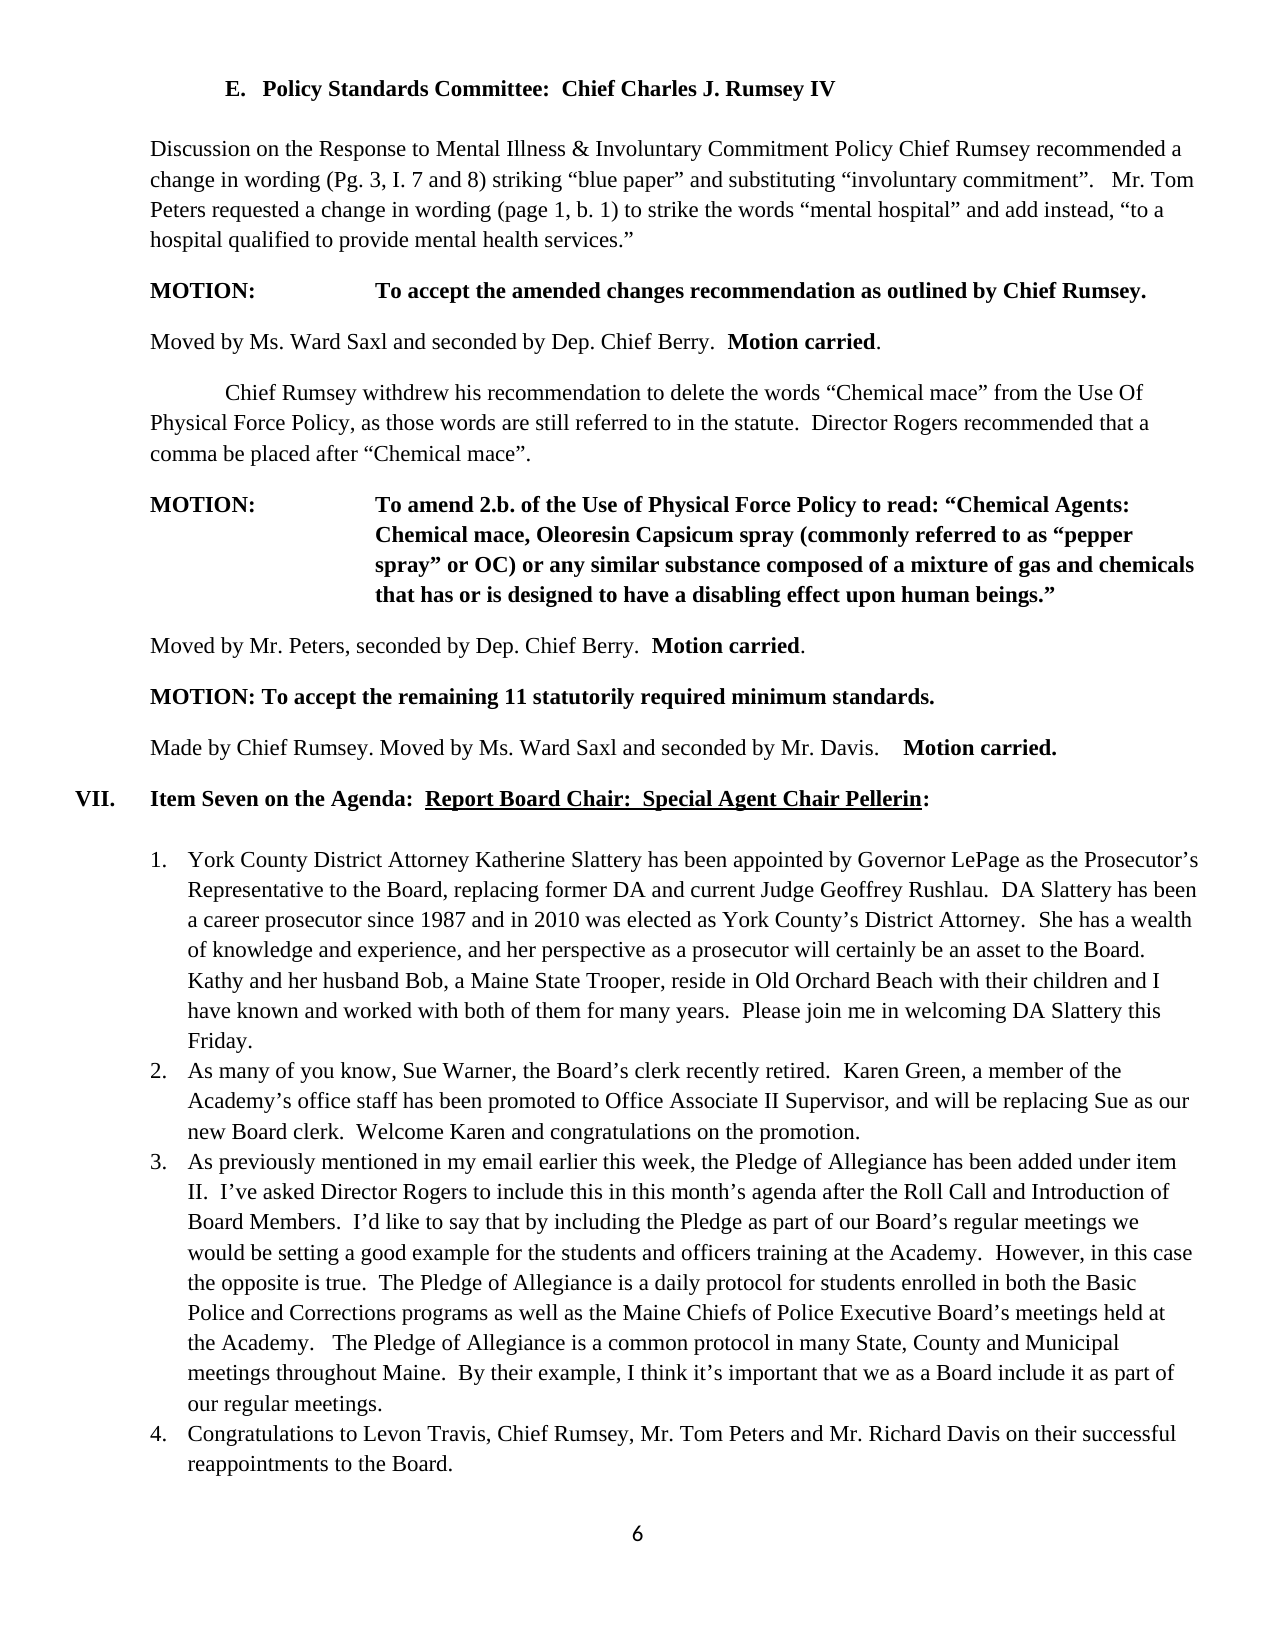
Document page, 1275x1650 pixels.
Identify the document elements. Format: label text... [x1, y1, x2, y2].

text Moved by Ms. Ward Saxl and seconded by Dep. Chief Berry. Motion carried. [150, 328, 1200, 354]
text MOTION: To accept the remaining 11 statutorily required minimum standards. [150, 683, 1200, 710]
text MOTION: To accept the amended changes recommendation as outlined by Chief Rumsey. [150, 277, 1200, 303]
list Congratulations to Levon Travis, Chief Rumsey, Mr. Tom Peters and Mr. Richard Davis on their successful reappointments to the Board. [150, 1420, 1200, 1476]
text Made by Chief Rumsey. Moved by Ms. Ward Saxl and seconded by Mr. Davis. Motion carried. [150, 734, 1200, 761]
list York County District Attorney Katherine Slattery has been appointed by Governor LePage as the Prosecutor’s Representative to the Board, replacing former DA and current Judge Geoffrey Rushlau. DA Slattery has been a career prosecutor since 1987 and in 2010 was elected as York County’s District Attorney. She has a wealth of knowledge and experience, and her perspective as a prosecutor will certainly be an asset to the Board. Kathy and her husband Bob, a Maine State Trooper, reside in Old Orchard Beach with their children and I have known and worked with both of them for many years. Please join me in welcoming DA Slattery this Friday. [150, 846, 1200, 1053]
text Chief Rumsey withdrew his recommendation to delete the words “Chemical mace” from the Use Of Physical Force Policy, as those words are still referred to in the statute. Director Rogers recommended that a comma be placed after “Chemical mace”. [150, 379, 1200, 466]
list As previously mentioned in my email earlier this week, the Pledge of Allegiance has been added under item II. I’ve asked Director Rogers to include this in this month’s agenda after the Roll Call and Introduction of Board Members. I’d like to say that by including the Pledge as part of our Board’s regular meetings we would be setting a good example for the students and officers training at the Academy. However, in this case the opposite is true. The Pledge of Allegiance is a daily protocol for students enrolled in both the Basic Police and Corrections programs as well as the Maine Chiefs of Police Executive Board’s meetings held at the Academy. The Pledge of Allegiance is a common protocol in many State, County and Municipal meetings throughout Maine. By their example, I think it’s important that we as a Board include it as part of our regular meetings. [150, 1148, 1200, 1416]
text VII. Item Seven on the Agenda: Report Board Chair: Special Agent Chair Pellerin: [75, 785, 1200, 812]
list Discussion on the Response to Mental Illness & Involuntary Commitment Policy Chief Rumsey recommended a change in wording (Pg. 3, I. 7 and 8) striking “blue paper” and substituting “involuntary commitment”. Mr. Tom Peters requested a change in wording (page 1, b. 1) to strike the words “mental hospital” and add instead, “to a hospital qualified to provide mental health services.” [150, 135, 1200, 252]
list As many of you know, Sue Warner, the Board’s clerk recently retired. Karen Green, a member of the Academy’s office staff has been promoted to Office Associate II Supervisor, and will be replacing Sue as our new Board clerk. Welcome Karen and congratulations on the promotion. [150, 1057, 1200, 1144]
text Moved by Mr. Peters, seconded by Dep. Chief Berry. Motion carried. [150, 632, 1200, 659]
text MOTION: To amend 2.b. of the Use of Physical Force Policy to read: “Chemical Agents: Chemical mace, Oleoresin Capsicum spray (commonly referred to as “pepper spray” or OC) or any similar substance composed of a mixture of gas and chemicals that has or is designed to have a disabling effect upon human beings.” [150, 491, 1200, 608]
list Policy Standards Committee: Chief Charles J. Rumsey IV [225, 75, 1200, 101]
